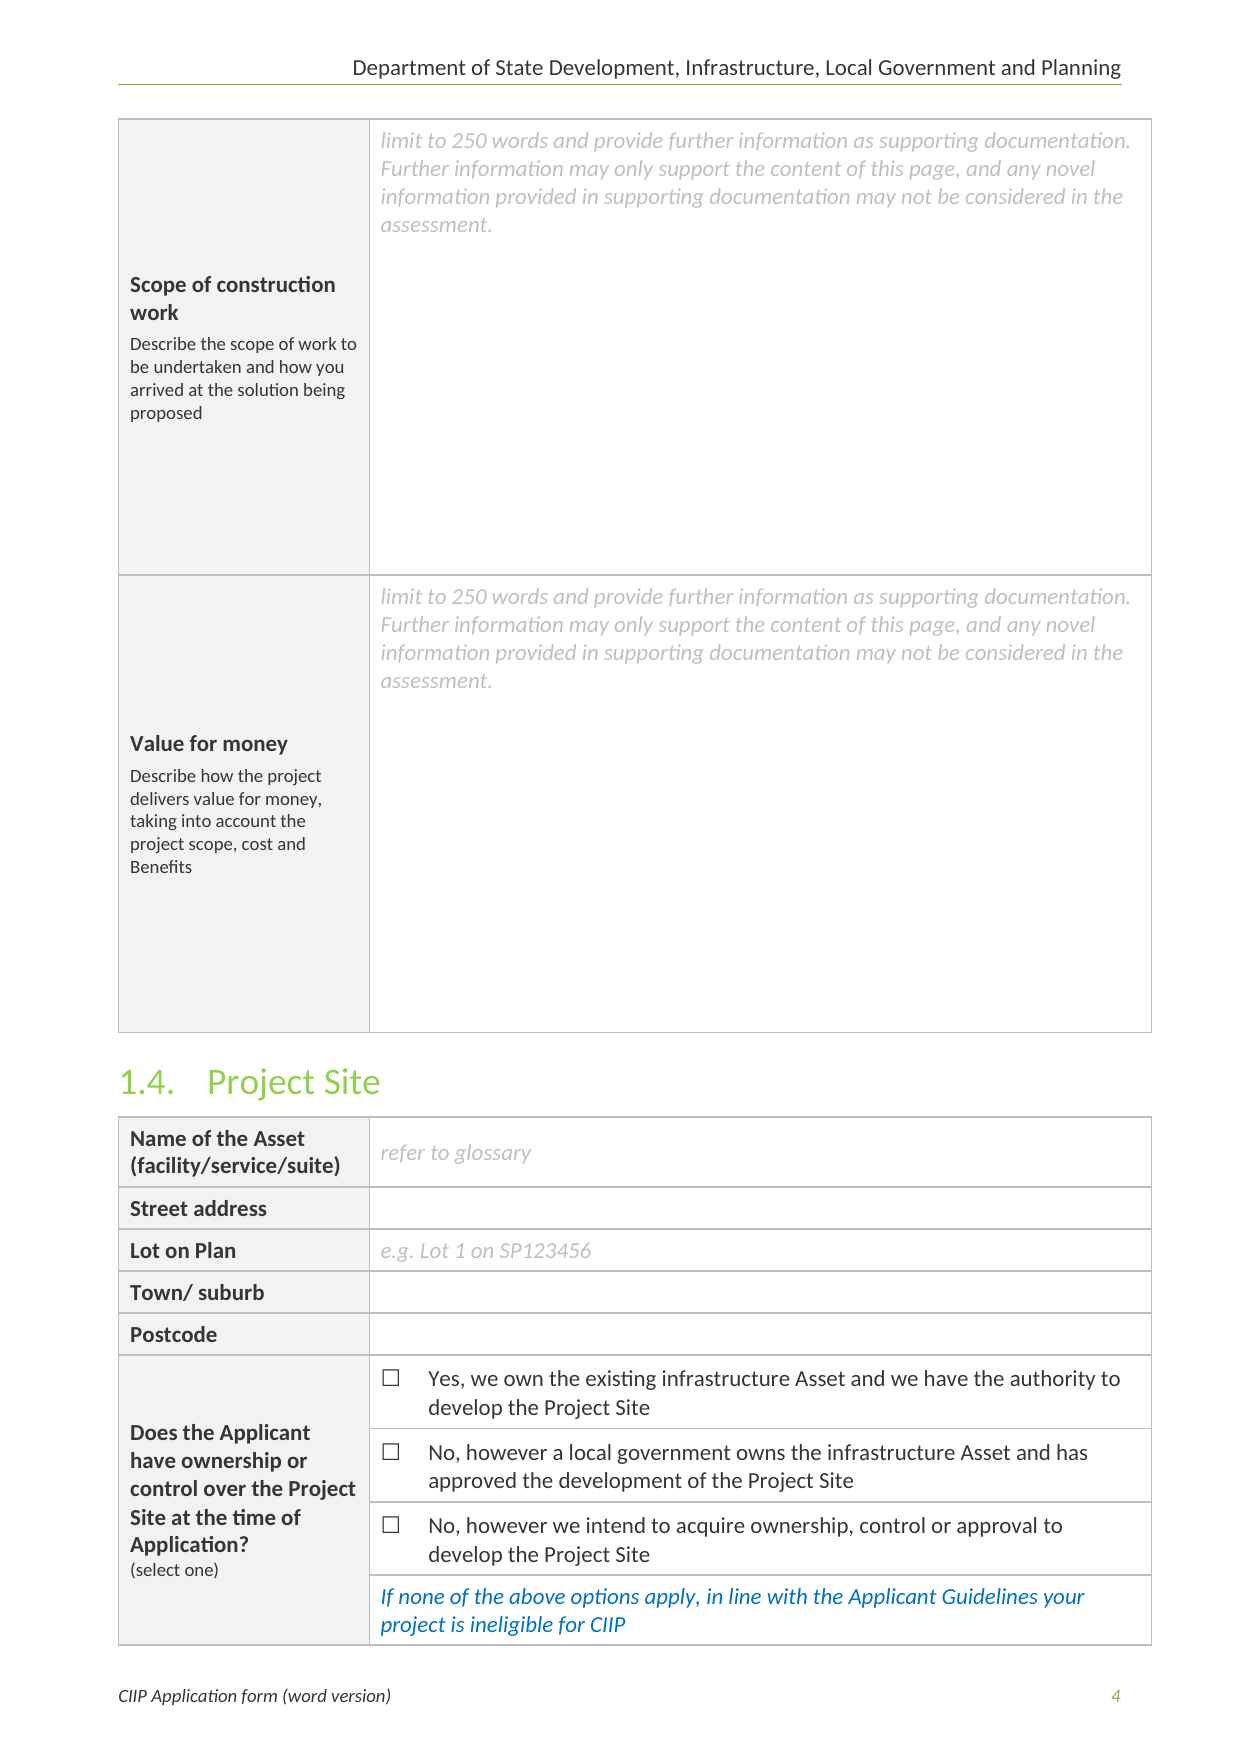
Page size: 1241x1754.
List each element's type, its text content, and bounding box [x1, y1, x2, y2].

table_cell Value for money Describe how the project delivers value for money, taking into account the project scope, cost and Benefits [119, 576, 369, 1032]
table_cell [370, 1272, 1151, 1312]
table_cell [370, 1188, 1151, 1228]
table_cell Postcode [119, 1314, 369, 1354]
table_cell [370, 120, 1151, 574]
table_header Name of the Asset (facility/service/suite) [119, 1118, 369, 1186]
subtitle Project Site [118, 1058, 1122, 1104]
table_cell [370, 1314, 1151, 1354]
table_cell Lot on Plan [119, 1230, 369, 1270]
table_cell e.g. Lot 1 on SP123456 [370, 1230, 1151, 1270]
table_cell Town/ suburb [119, 1272, 369, 1312]
table_cell If none of the above options apply, in line with the Applicant Guidelines your project is ineligible for CIIP [370, 1576, 1151, 1644]
table_cell No, however a local government owns the infrastructure Asset and has approved the development of the Project Site [370, 1429, 1151, 1501]
table_cell No, however we intend to acquire ownership, control or approval to develop the Project Site [370, 1503, 1151, 1574]
table_cell Yes, we own the existing infrastructure Asset and we have the authority to develop the Project Site [370, 1356, 1151, 1428]
table_cell Does the Applicant have ownership or control over the Project Site at the time of Application? (select one) [119, 1356, 369, 1644]
table_header refer to glossary [370, 1118, 1151, 1186]
table_cell Scope of construction work Describe the scope of work to be undertaken and how you arrived at the solution being proposed [119, 120, 369, 574]
table_cell Street address [119, 1188, 369, 1228]
